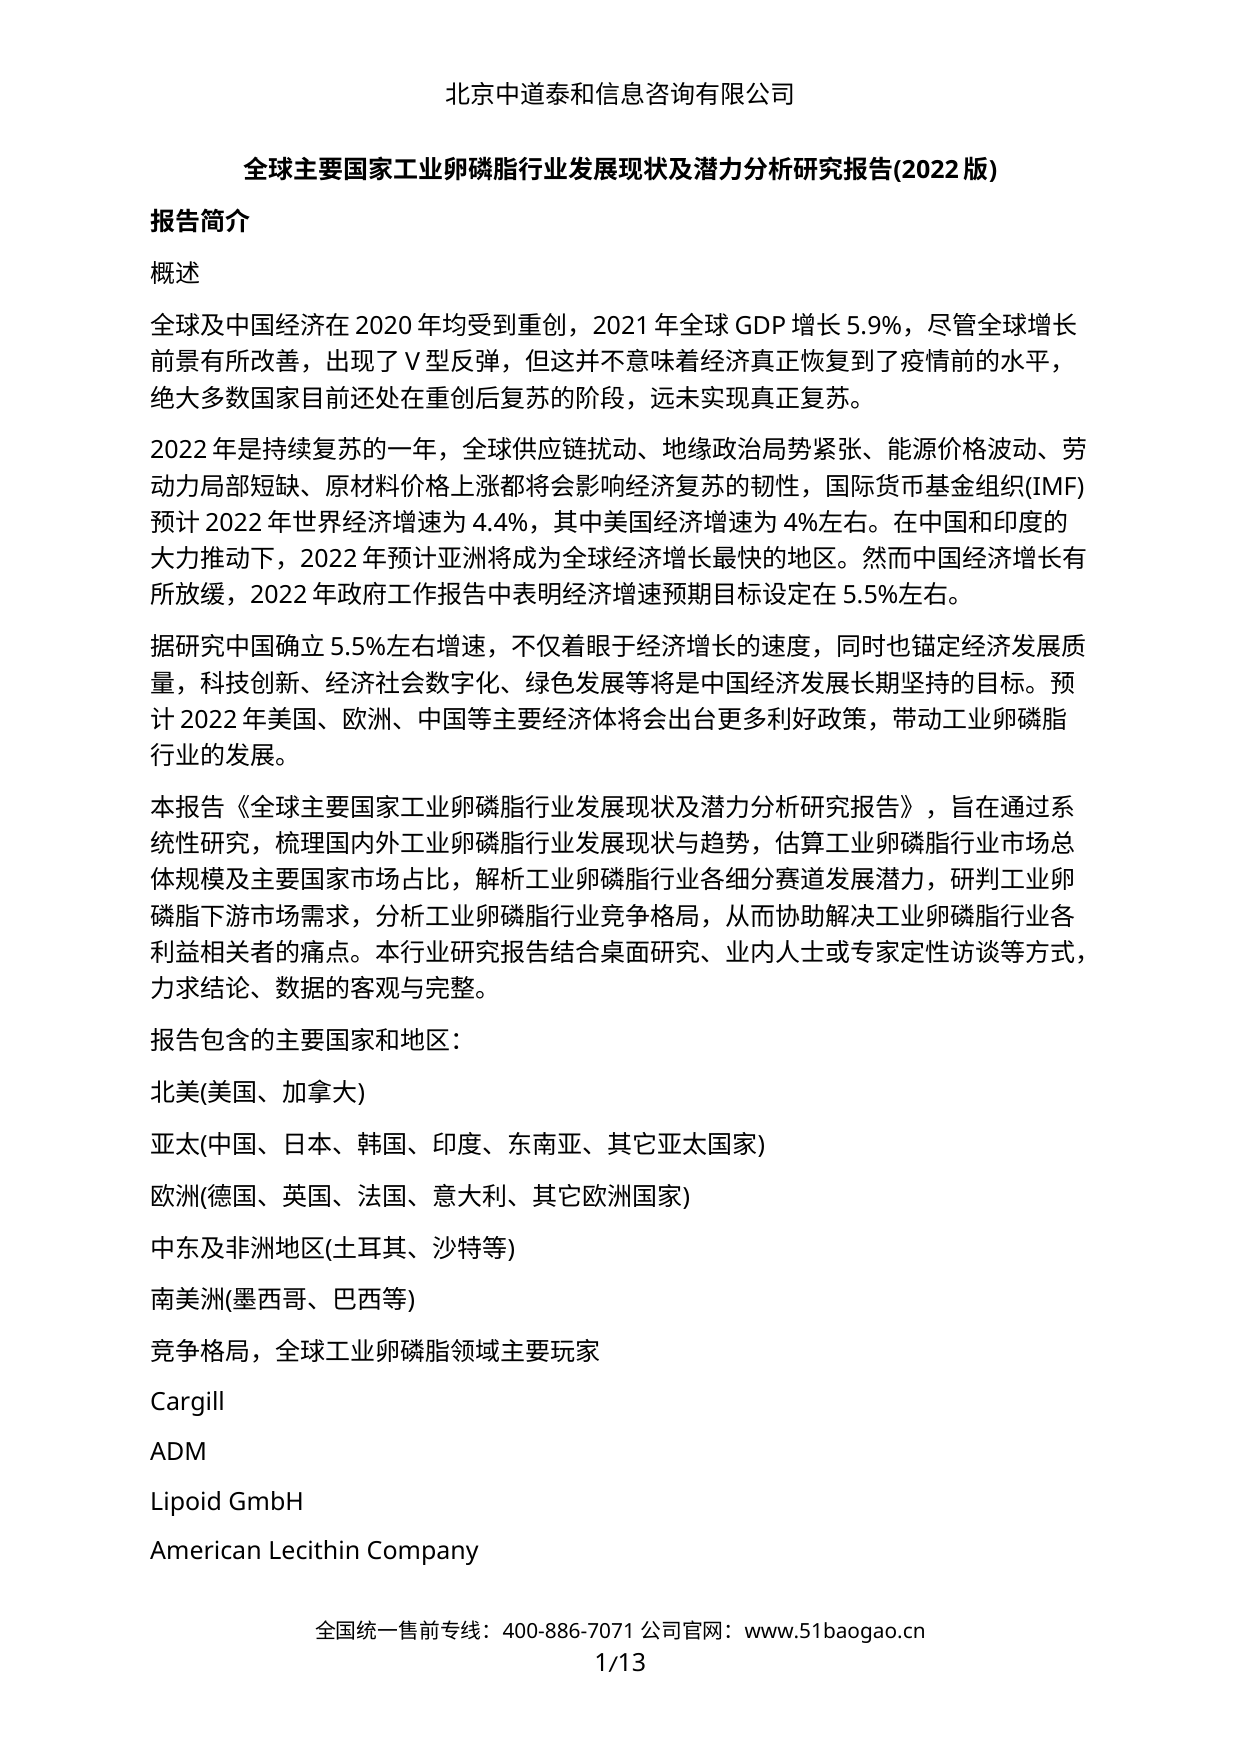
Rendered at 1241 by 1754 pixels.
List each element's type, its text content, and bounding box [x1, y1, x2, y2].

text 据研究中国确立5.5%左右增速，不仅着眼于经济增长的速度，同时也锚定经济发展质量，科技创新、经济社会数字化、绿色发展等将是中国经济发展长期坚持的目标。预计2022年美国、欧洲、中国等主要经济体将会出台更多利好政策，带动工业卵磷脂行业的发展。 [150, 627, 1090, 772]
text 报告包含的主要国家和地区： [150, 1021, 1090, 1057]
text Lipoid GmbH [150, 1483, 1090, 1517]
text 报告简介 [150, 202, 1090, 238]
text 全球主要国家工业卵磷脂行业发展现状及潜力分析研究报告(2022版) [150, 150, 1090, 186]
text 欧洲(德国、英国、法国、意大利、其它欧洲国家) [150, 1176, 1090, 1212]
text 中东及非洲地区(土耳其、沙特等) [150, 1228, 1090, 1264]
text 亚太(中国、日本、韩国、印度、东南亚、其它亚太国家) [150, 1124, 1090, 1161]
text 竞争格局，全球工业卵磷脂领域主要玩家 [150, 1332, 1090, 1368]
text Cargill [150, 1384, 1090, 1418]
text 全球及中国经济在2020年均受到重创，2021年全球GDP增长5.9%，尽管全球增长前景有所改善，出现了V型反弹，但这并不意味着经济真正恢复到了疫情前的水平，绝大多数国家目前还处在重创后复苏的阶段，远未实现真正复苏。 [150, 306, 1090, 414]
text 概述 [150, 254, 1090, 290]
text 本报告《全球主要国家工业卵磷脂行业发展现状及潜力分析研究报告》，旨在通过系统性研究，梳理国内外工业卵磷脂行业发展现状与趋势，估算工业卵磷脂行业市场总体规模及主要国家市场占比，解析工业卵磷脂行业各细分赛道发展潜力，研判工业卵磷脂下游市场需求，分析工业卵磷脂行业竞争格局，从而协助解决工业卵磷脂行业各利益相关者的痛点。本行业研究报告结合桌面研究、业内人士或专家定性访谈等方式，力求结论、数据的客观与完整。 [150, 787, 1090, 1005]
text 南美洲(墨西哥、巴西等) [150, 1280, 1090, 1316]
text 北美(美国、加拿大) [150, 1072, 1090, 1109]
text ADM [150, 1433, 1090, 1467]
text 2022年是持续复苏的一年，全球供应链扰动、地缘政治局势紧张、能源价格波动、劳动力局部短缺、原材料价格上涨都将会影响经济复苏的韧性，国际货币基金组织(IMF)预计2022年世界经济增速为4.4%，其中美国经济增速为4%左右。在中国和印度的大力推动下，2022年预计亚洲将成为全球经济增长最快的地区。然而中国经济增长有所放缓，2022年政府工作报告中表明经济增速预期目标设定在5.5%左右。 [150, 430, 1090, 611]
text American Lecithin Company [150, 1533, 1090, 1567]
